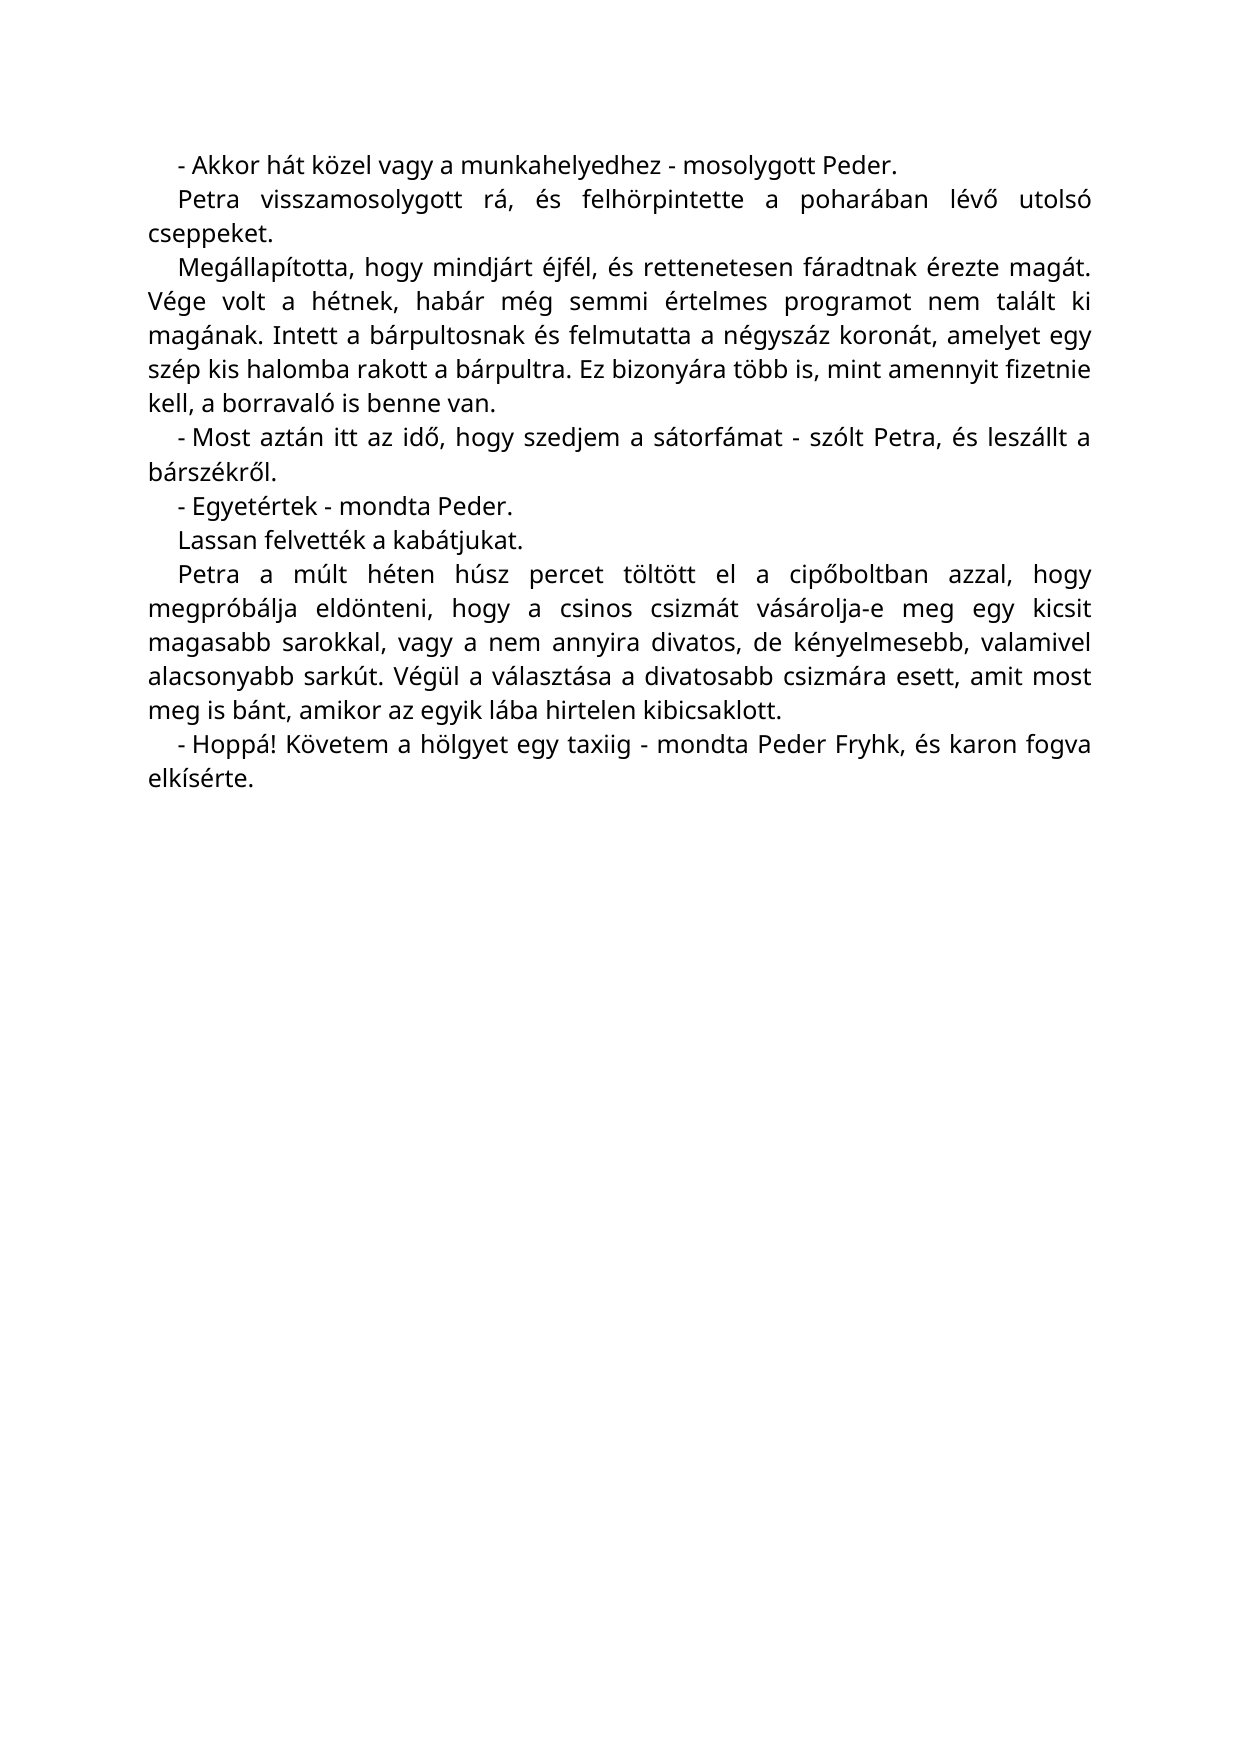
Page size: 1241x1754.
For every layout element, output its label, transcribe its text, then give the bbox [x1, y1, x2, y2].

text - Akkor hát közel vagy a munkahelyedhez - mosolygott Peder. [148, 148, 1093, 182]
text Petra visszamosolygott rá, és felhörpintette a poharában lévő utolsó cseppeket. [148, 182, 1093, 250]
text Lassan felvették a kabátjukat. [148, 522, 1093, 556]
text Petra a múlt héten húsz percet töltött el a cipőboltban azzal, hogy megpróbálja eldönteni, hogy a csinos csizmát vásárolja-e meg egy kicsit magasabb sarokkal, vagy a nem annyira divatos, de kényelmesebb, valamivel alacsonyabb sarkút. Végül a választása a divatosabb csizmára esett, amit most meg is bánt, amikor az egyik lába hirtelen kibicsaklott. [148, 556, 1093, 727]
text Megállapította, hogy mindjárt éjfél, és rettenetesen fáradtnak érezte magát. Vége volt a hétnek, habár még semmi értelmes programot nem talált ki magának. Intett a bárpultosnak és felmutatta a négyszáz koronát, amelyet egy szép kis halomba rakott a bárpultra. Ez bizonyára több is, mint amennyit fizetnie kell, a borravaló is benne van. [148, 250, 1093, 420]
text - Hoppá! Követem a hölgyet egy taxiig - mondta Peder Fryhk, és karon fogva elkísérte. [148, 727, 1093, 795]
text - Most aztán itt az idő, hogy szedjem a sátorfámat - szólt Petra, és leszállt a bárszékről. [148, 420, 1093, 488]
text - Egyetértek - mondta Peder. [148, 488, 1093, 522]
